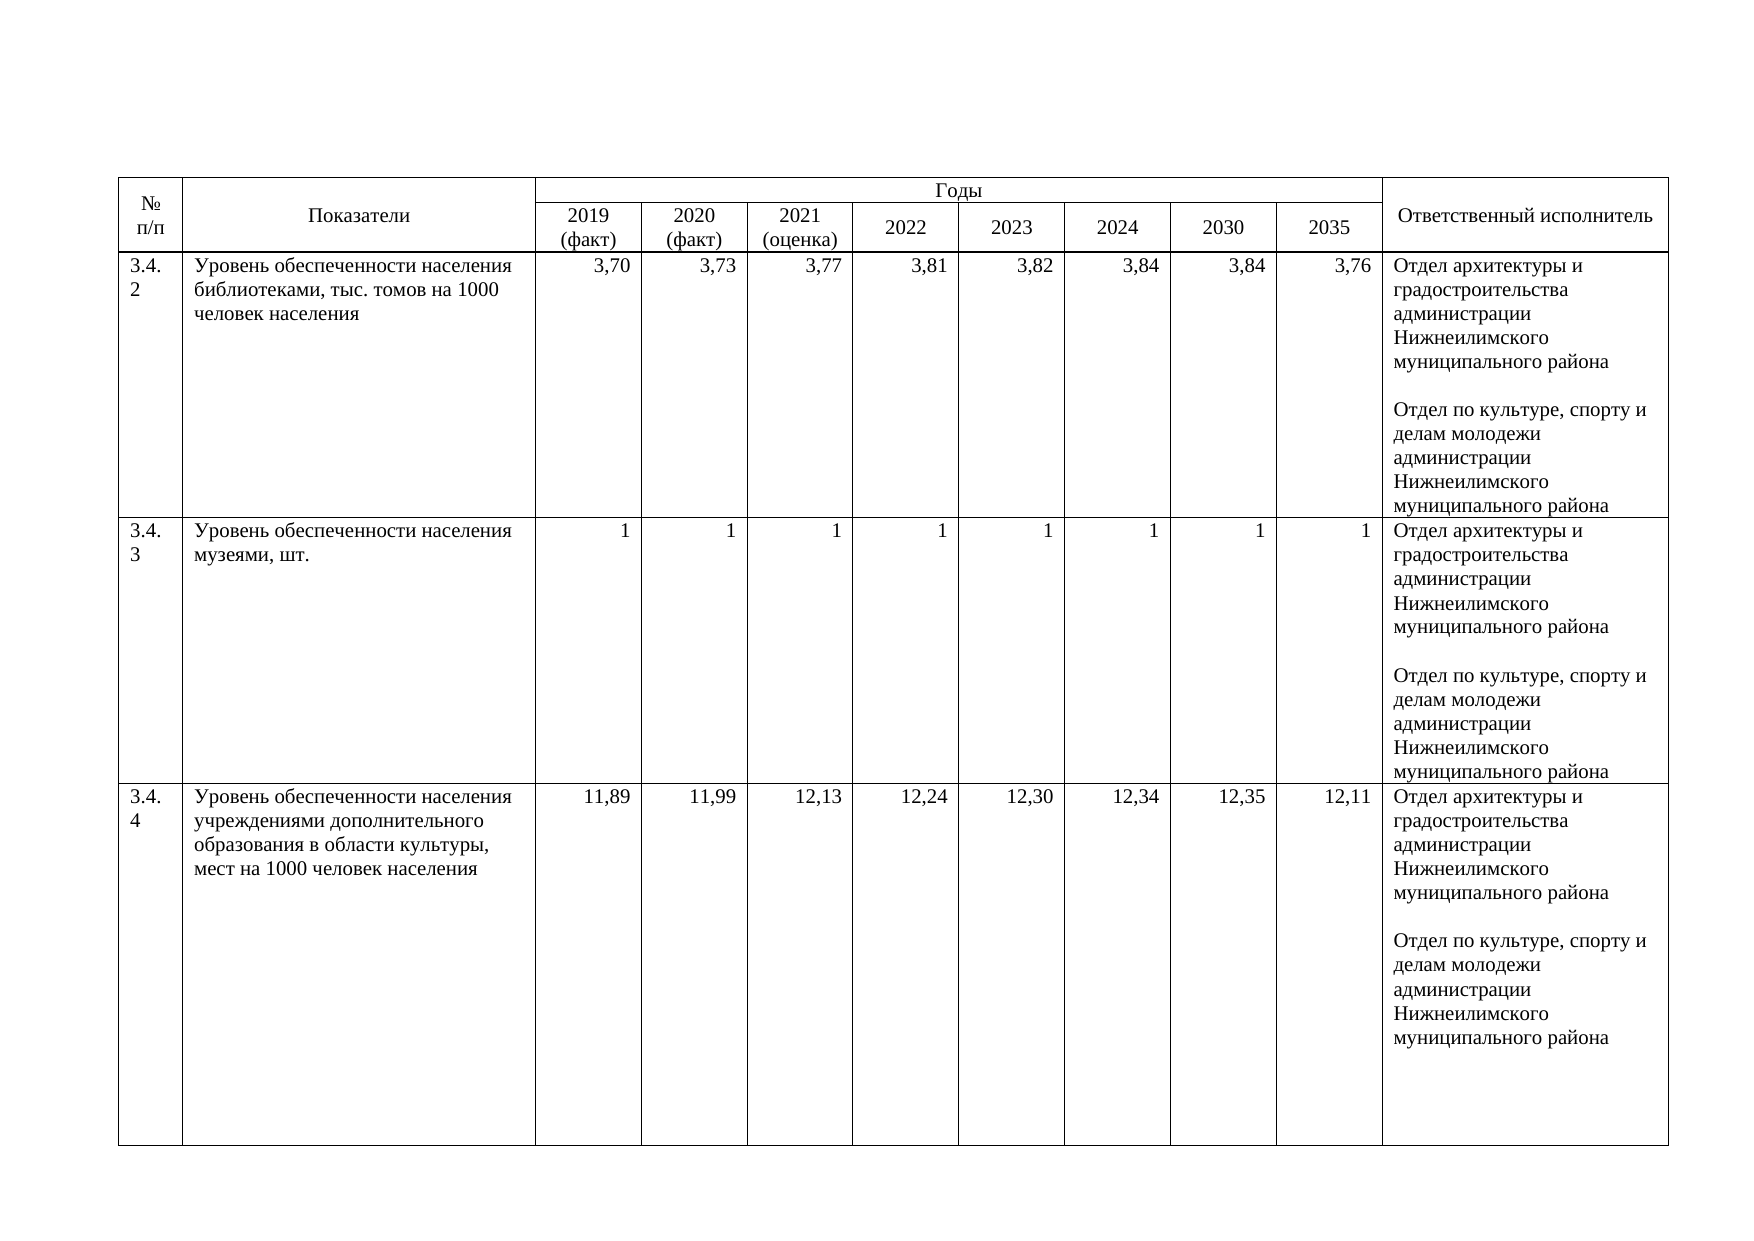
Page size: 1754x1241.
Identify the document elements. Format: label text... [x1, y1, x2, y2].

table_cell 3.4.4 [119, 784, 182, 1145]
table_cell 2020 (факт) [642, 203, 747, 251]
table_cell 3,77 [748, 253, 852, 517]
table_cell 2022 [853, 203, 958, 251]
table_cell 3,73 [642, 253, 747, 517]
table_cell 1 [536, 518, 641, 783]
table_cell 3.4.3 [119, 518, 182, 783]
table_cell 1 [853, 518, 958, 783]
table_cell 1 [642, 518, 747, 783]
table_cell 2023 [959, 203, 1064, 251]
table_cell 2021 (оценка) [748, 203, 852, 251]
table_header Годы [536, 178, 1382, 202]
table_cell 1 [1277, 518, 1382, 783]
table_cell 11,99 [642, 784, 747, 1145]
table_cell 3,84 [1171, 253, 1276, 517]
table_cell Уровень обеспеченности населения библиотеками, тыс. томов на 1000 человек населения [183, 253, 535, 517]
table_header Ответственный исполнитель [1383, 178, 1668, 251]
table_cell 3.4.2 [119, 253, 182, 517]
table_cell 12,13 [748, 784, 852, 1145]
table_cell 3,82 [959, 253, 1064, 517]
table_cell 1 [959, 518, 1064, 783]
table_cell 1 [748, 518, 852, 783]
table_cell 12,24 [853, 784, 958, 1145]
table_cell 1 [1171, 518, 1276, 783]
table_cell 2024 [1065, 203, 1170, 251]
table_cell 2030 [1171, 203, 1276, 251]
table_cell 1 [1065, 518, 1170, 783]
table_cell 12,35 [1171, 784, 1276, 1145]
table_cell Уровень обеспеченности населения учреждениями дополнительного образования в области культуры, мест на 1000 человек населения [183, 784, 535, 1145]
table_cell 3,76 [1277, 253, 1382, 517]
table_header № п/п [119, 178, 182, 251]
table_cell 2019 (факт) [536, 203, 641, 251]
table_cell 3,84 [1065, 253, 1170, 517]
table_cell 12,30 [959, 784, 1064, 1145]
table_cell Уровень обеспеченности населения музеями, шт. [183, 518, 535, 783]
table_cell 12,34 [1065, 784, 1170, 1145]
table_cell 3,70 [536, 253, 641, 517]
table_cell 12,11 [1277, 784, 1382, 1145]
table_header Показатели [183, 178, 535, 251]
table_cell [1383, 253, 1668, 517]
table_cell 3,81 [853, 253, 958, 517]
table_cell 2035 [1277, 203, 1382, 251]
table_cell 11,89 [536, 784, 641, 1145]
